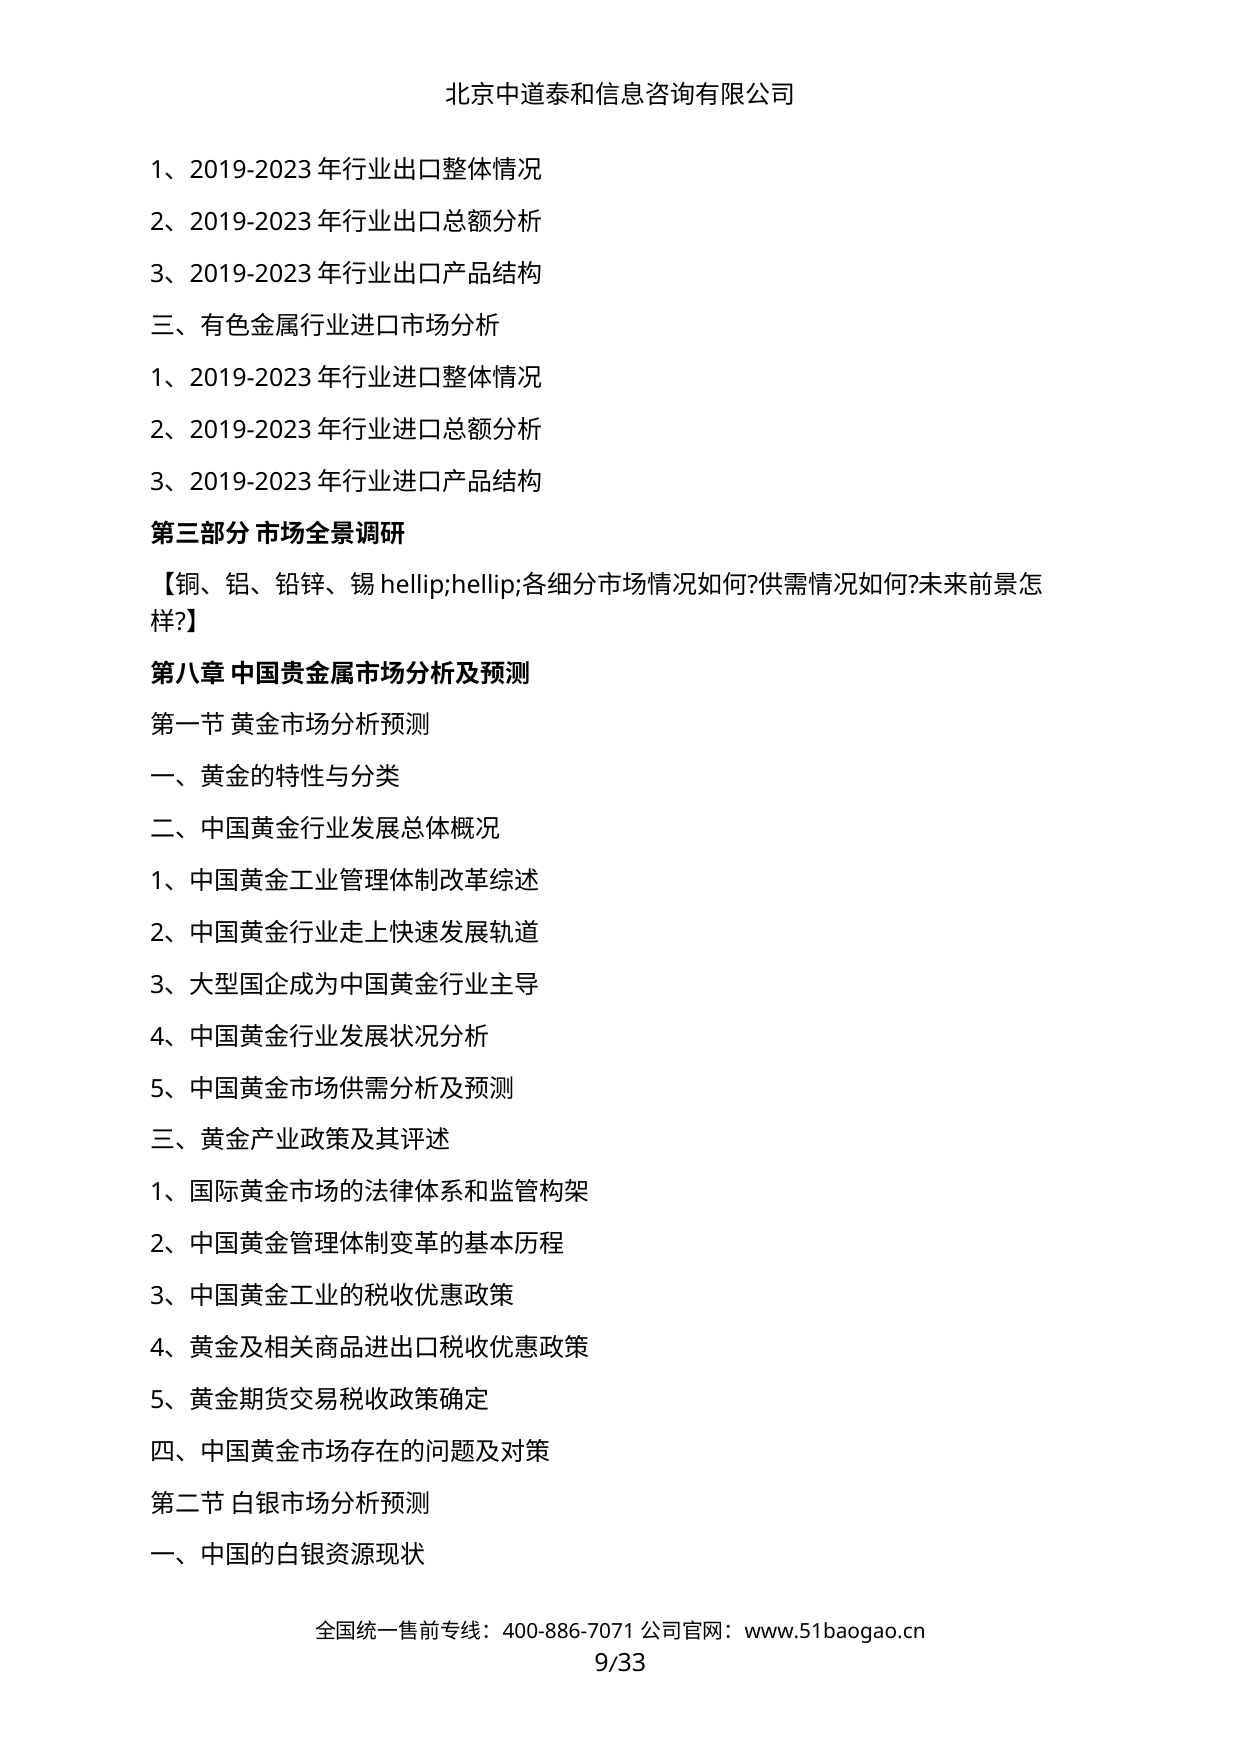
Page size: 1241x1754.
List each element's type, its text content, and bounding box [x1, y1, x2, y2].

text 四、中国黄金市场存在的问题及对策 [150, 1431, 1090, 1467]
text 1、2019-2023年行业进口整体情况 [150, 357, 1090, 394]
text 3、2019-2023年行业出口产品结构 [150, 254, 1090, 290]
text 1、中国黄金工业管理体制改革综述 [150, 861, 1090, 897]
text 3、中国黄金工业的税收优惠政策 [150, 1276, 1090, 1312]
text 1、国际黄金市场的法律体系和监管构架 [150, 1172, 1090, 1208]
text 【铜、铝、铅锌、锡hellip;hellip;各细分市场情况如何?供需情况如何?未来前景怎样?】 [150, 565, 1090, 637]
text 3、2019-2023年行业进口产品结构 [150, 461, 1090, 497]
text 4、中国黄金行业发展状况分析 [150, 1016, 1090, 1052]
text 第一节 黄金市场分析预测 [150, 705, 1090, 741]
text 三、有色金属行业进口市场分析 [150, 306, 1090, 342]
text 一、黄金的特性与分类 [150, 757, 1090, 793]
text 2、2019-2023年行业出口总额分析 [150, 202, 1090, 238]
text 二、中国黄金行业发展总体概况 [150, 809, 1090, 845]
text 第三部分 市场全景调研 [150, 513, 1090, 549]
text 2、中国黄金行业走上快速发展轨道 [150, 912, 1090, 949]
text 5、中国黄金市场供需分析及预测 [150, 1068, 1090, 1104]
text 三、黄金产业政策及其评述 [150, 1120, 1090, 1156]
text 5、黄金期货交易税收政策确定 [150, 1379, 1090, 1416]
text 3、大型国企成为中国黄金行业主导 [150, 964, 1090, 1001]
text 1、2019-2023年行业出口整体情况 [150, 150, 1090, 186]
text 第二节 白银市场分析预测 [150, 1483, 1090, 1519]
text 2、2019-2023年行业进口总额分析 [150, 409, 1090, 446]
text 第八章 中国贵金属市场分析及预测 [150, 653, 1090, 689]
text 4、黄金及相关商品进出口税收优惠政策 [150, 1327, 1090, 1364]
text 一、中国的白银资源现状 [150, 1535, 1090, 1571]
text 2、中国黄金管理体制变革的基本历程 [150, 1224, 1090, 1260]
